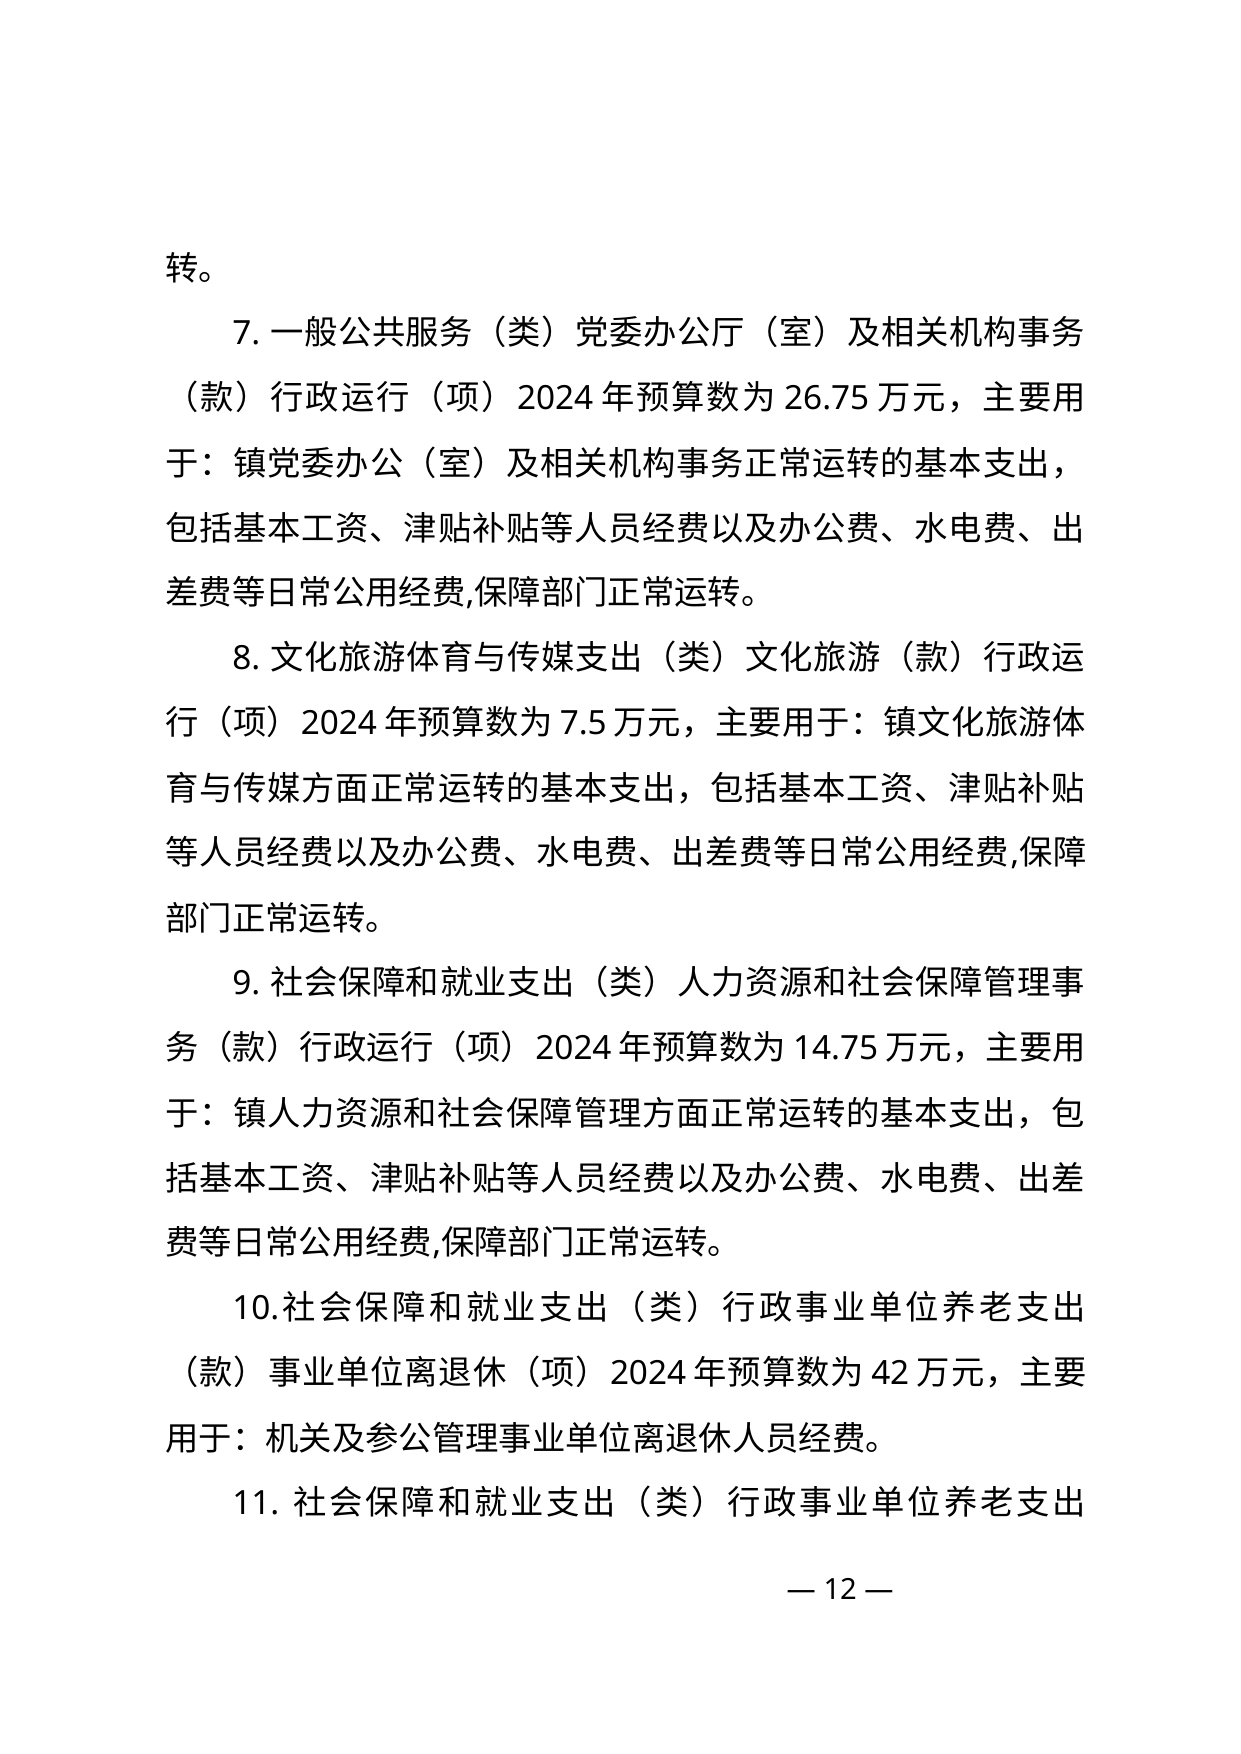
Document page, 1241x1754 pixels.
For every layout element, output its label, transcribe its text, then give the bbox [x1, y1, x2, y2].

text 8. 文化旅游体育与传媒支出（类）文化旅游（款）行政运行（项）2024年预算数为7.5万元，主要用于：镇文化旅游体育与传媒方面正常运转的基本支出，包括基本工资、津贴补贴等人员经费以及办公费、水电费、出差费等日常公用经费,保障部门正常运转。 [165, 623, 1087, 948]
text 10.社会保障和就业支出（类）行政事业单位养老支出（款）事业单位离退休（项）2024年预算数为42万元，主要用于：机关及参公管理事业单位离退休人员经费。 [165, 1273, 1087, 1468]
text 9. 社会保障和就业支出（类）人力资源和社会保障管理事务（款）行政运行（项）2024年预算数为14.75万元，主要用于：镇人力资源和社会保障管理方面正常运转的基本支出，包括基本工资、津贴补贴等人员经费以及办公费、水电费、出差费等日常公用经费,保障部门正常运转。 [165, 948, 1087, 1273]
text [165, 233, 1087, 298]
text 7. 一般公共服务（类）党委办公厅（室）及相关机构事务（款）行政运行（项）2024年预算数为26.75万元，主要用于：镇党委办公（室）及相关机构事务正常运转的基本支出，包括基本工资、津贴补贴等人员经费以及办公费、水电费、出差费等日常公用经费,保障部门正常运转。 [165, 298, 1087, 623]
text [165, 1468, 1087, 1533]
